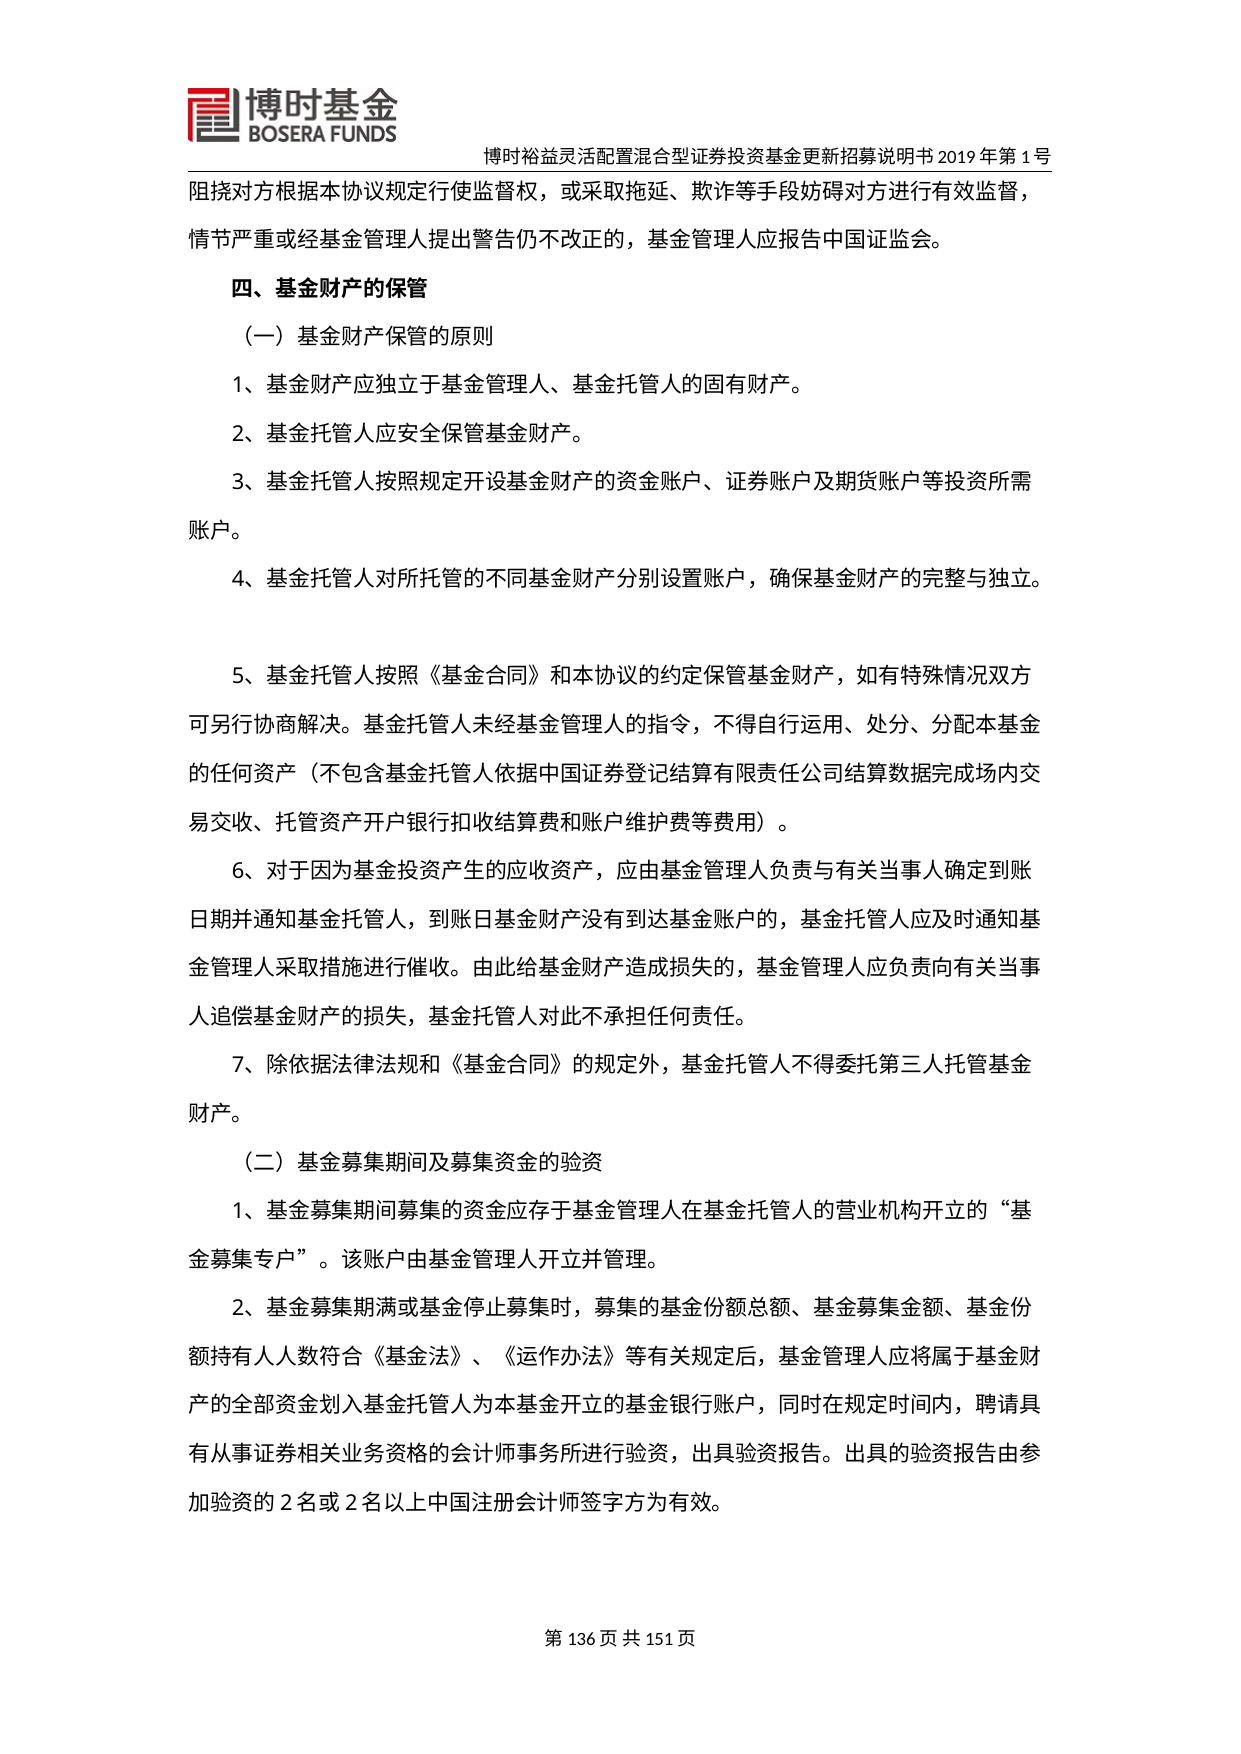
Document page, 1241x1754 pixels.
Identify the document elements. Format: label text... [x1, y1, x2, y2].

text （一）基金财产保管的原则 [188, 319, 1052, 351]
text 2、基金募集期满或基金停止募集时，募集的基金份额总额、基金募集金额、基金份额持有人人数符合《基金法》、《运作办法》等有关规定后，基金管理人应将属于基金财产的全部资金划入基金托管人为本基金开立的基金银行账户，同时在规定时间内，聘请具有从事证券相关业务资格的会计师事务所进行验资，出具验资报告。出具的验资报告由参加验资的2名或2名以上中国注册会计师签字方为有效。 [188, 1289, 1052, 1517]
text 2、基金托管人应安全保管基金财产。 [188, 415, 1052, 448]
text 1、基金财产应独立于基金管理人、基金托管人的固有财产。 [188, 367, 1052, 399]
text 1、基金募集期间募集的资金应存于基金管理人在基金托管人的营业机构开立的“基金募集专户”。该账户由基金管理人开立并管理。 [188, 1192, 1052, 1274]
text 7、除依据法律法规和《基金合同》的规定外，基金托管人不得委托第三人托管基金财产。 [188, 1047, 1052, 1128]
text （二）基金募集期间及募集资金的验资 [188, 1144, 1052, 1177]
text 4、基金托管人对所托管的不同基金财产分别设置账户，确保基金财产的完整与独立。 [188, 561, 1052, 642]
text 四、基金财产的保管 [188, 270, 1052, 303]
text 6、对于因为基金投资产生的应收资产，应由基金管理人负责与有关当事人确定到账日期并通知基金托管人，到账日基金财产没有到达基金账户的，基金托管人应及时通知基金管理人采取措施进行催收。由此给基金财产造成损失的，基金管理人应负责向有关当事人追偿基金财产的损失，基金托管人对此不承担任何责任。 [188, 852, 1052, 1031]
text 5、基金托管人按照《基金合同》和本协议的约定保管基金财产，如有特殊情况双方可另行协商解决。基金托管人未经基金管理人的指令，不得自行运用、处分、分配本基金的任何资产（不包含基金托管人依据中国证券登记结算有限责任公司结算数据完成场内交易交收、托管资产开户银行扣收结算费和账户维护费等费用）。 [188, 658, 1052, 837]
picture [187, 88, 398, 142]
text 3、基金托管人按照规定开设基金财产的资金账户、证券账户及期货账户等投资所需账户。 [188, 464, 1052, 545]
